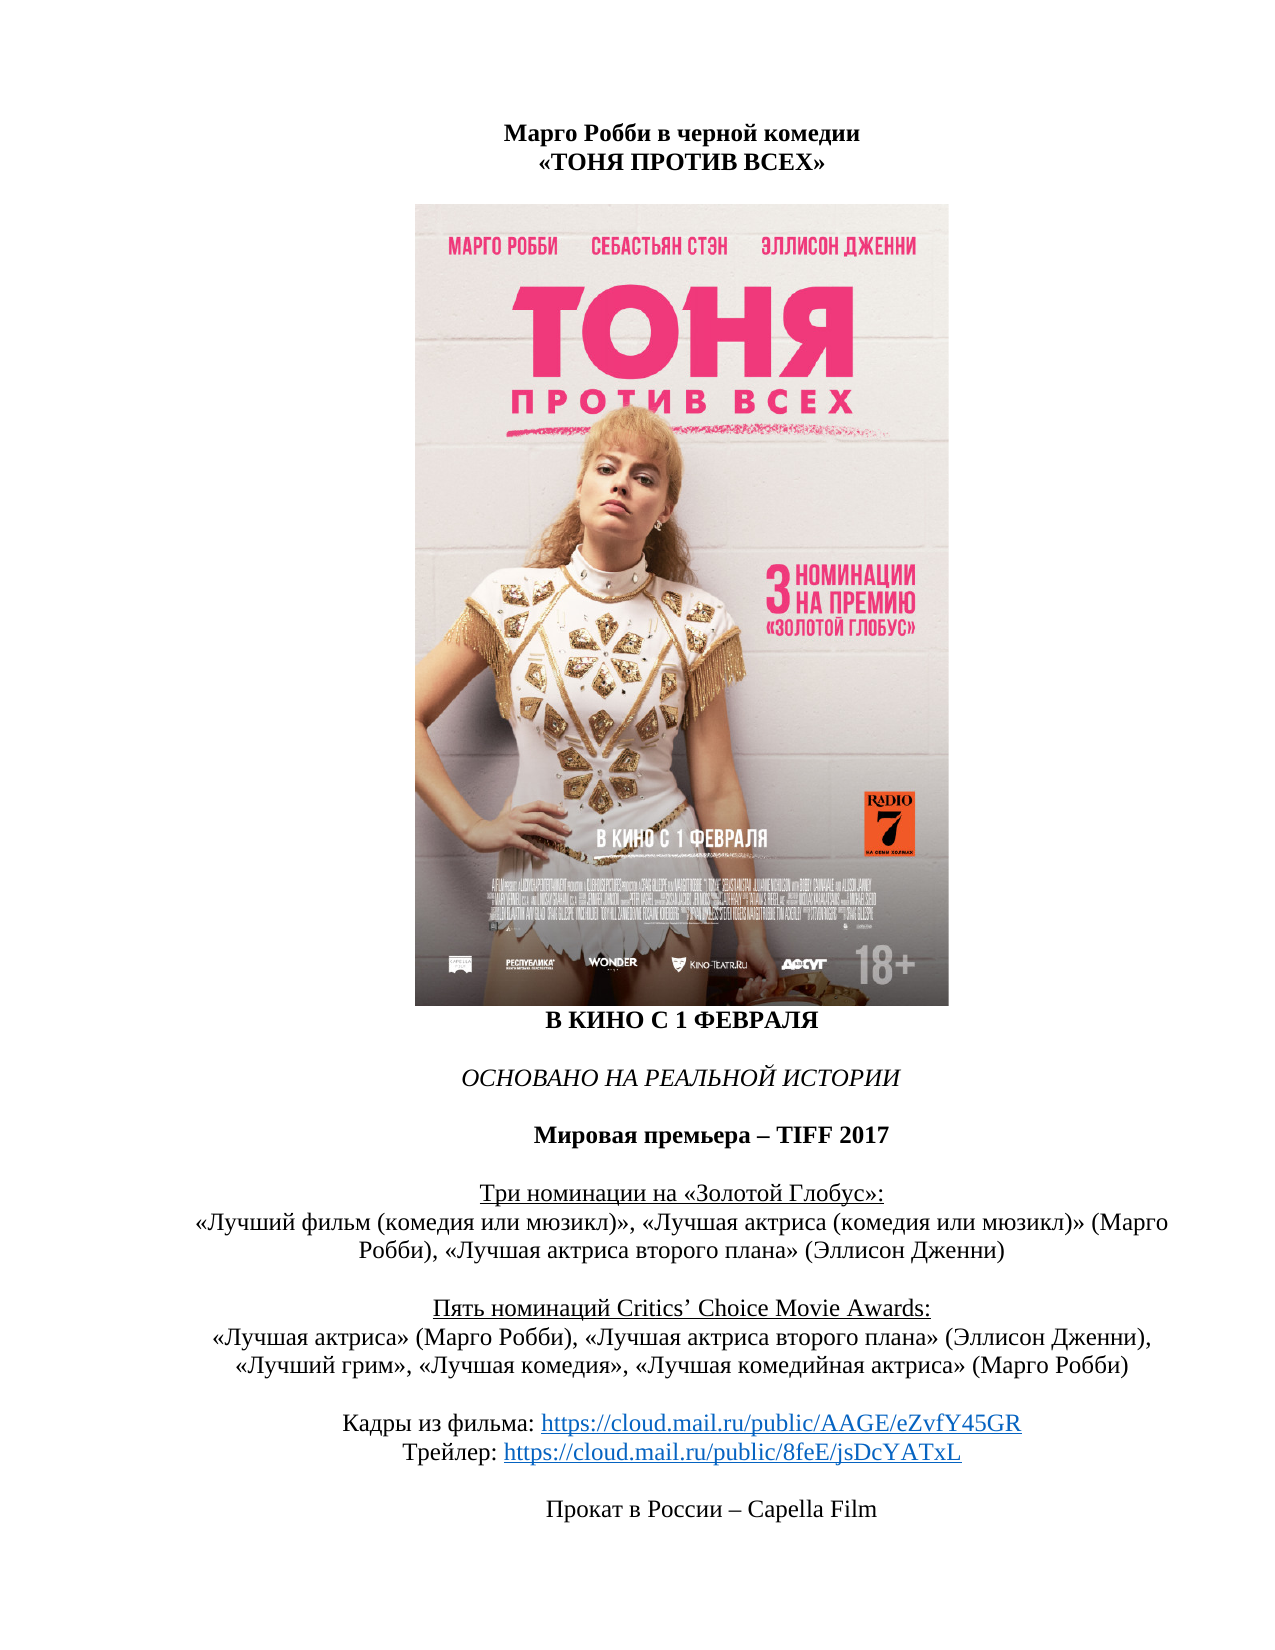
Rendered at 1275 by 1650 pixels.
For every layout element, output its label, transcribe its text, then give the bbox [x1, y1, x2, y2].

text «Лучшая актриса» (Марго Робби), «Лучшая актриса второго плана» (Эллисон Дженни), «Лучший грим», «Лучшая комедия», «Лучшая комедийная актриса» (Марго Робби) [177, 1322, 1186, 1379]
text Марго Робби в черной комедии [177, 118, 1186, 147]
text Кадры из фильма: https://cloud.mail.ru/public/AAGE/eZvfY45GR [177, 1408, 1186, 1437]
text В КИНО С 1 ФЕВРАЛЯ [177, 1006, 1186, 1034]
text «ТОНЯ ПРОТИВ ВСЕХ» [177, 147, 1186, 176]
text «Лучший фильм (комедия или мюзикл)», «Лучшая актриса (комедия или мюзикл)» (Марго Робби), «Лучшая актриса второго плана» (Эллисон Дженни) [177, 1207, 1186, 1264]
text Пять номинаций Critics’ Choice Movie Awards: [177, 1293, 1186, 1322]
text Три номинации на «Золотой Глобус»: [177, 1178, 1186, 1207]
picture [415, 204, 949, 1006]
text ОСНОВАНО НА РЕАЛЬНОЙ ИСТОРИИ [177, 1063, 1186, 1092]
text Прокат в России – Capella Film [177, 1494, 1186, 1523]
text Трейлер: https://cloud.mail.ru/public/8feE/jsDcYATxL [177, 1437, 1186, 1466]
text Мировая премьера – TIFF 2017 [177, 1121, 1186, 1149]
